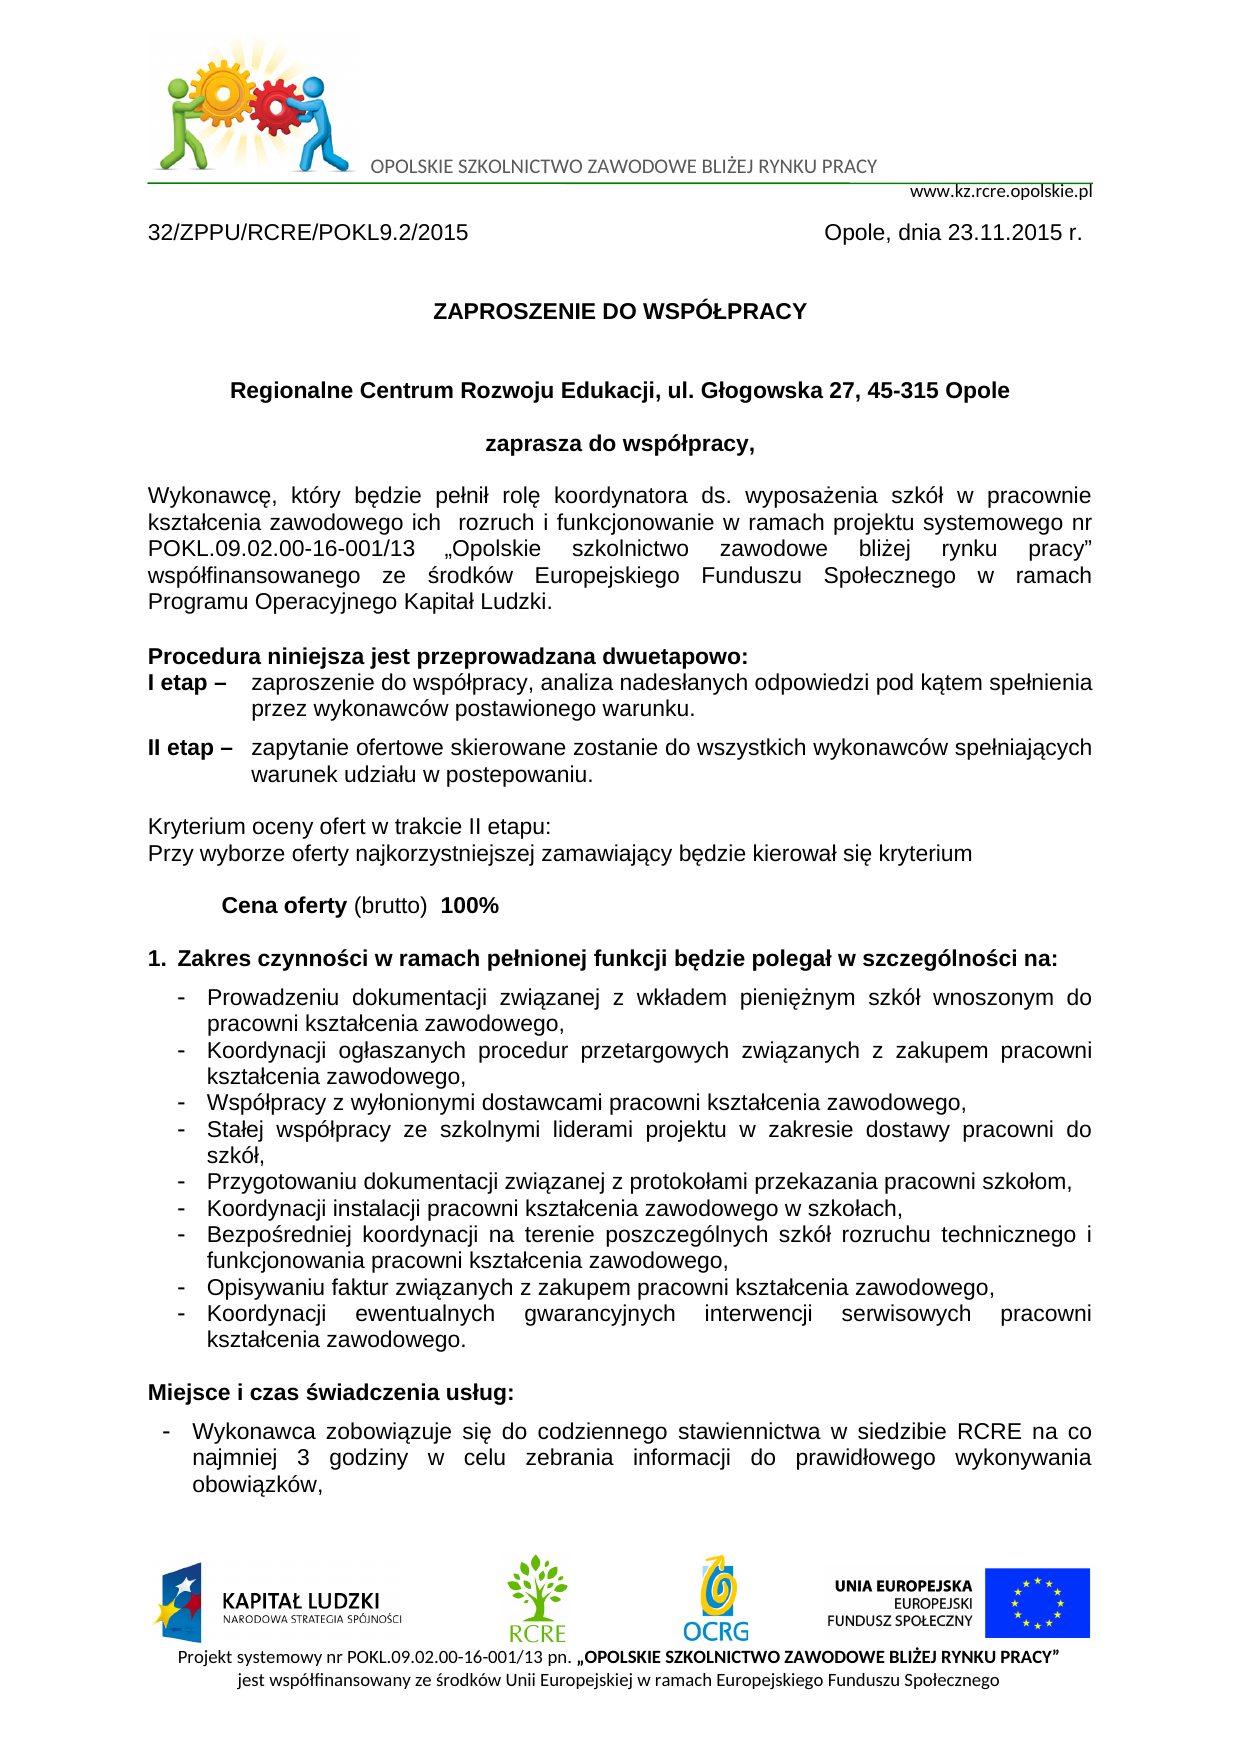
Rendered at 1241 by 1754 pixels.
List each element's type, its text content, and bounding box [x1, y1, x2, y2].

text Procedura niniejsza jest przeprowadzana dwuetapowo: [148, 643, 1093, 669]
text Cena oferty (brutto) 100% [148, 892, 1093, 919]
picture [147, 1557, 408, 1645]
text II etap – zapytanie ofertowe skierowane zostanie do wszystkich wykonawców spełniających warunek udziału w postepowaniu. [148, 734, 1093, 787]
list Koordynacji ewentualnych gwarancyjnych interwencji serwisowych pracowni kształcenia zawodowego. [177, 1300, 1093, 1353]
text 32/ZPPU/RCRE/POKL9.2/2015 Opole, dnia 23.11.2015 r. [148, 219, 1093, 245]
picture [501, 1551, 572, 1645]
list Wykonawca zobowiązuje się do codziennego stawiennictwa w siedzibie RCRE na co najmniej 3 godziny w celu zebrania informacji do prawidłowego wykonywania obowiązków, [162, 1418, 1093, 1497]
text Miejsce i czas świadczenia usług: [148, 1379, 1093, 1406]
picture [687, 1625, 697, 1638]
picture [723, 1633, 729, 1641]
picture [825, 1565, 1093, 1641]
text I etap – zaproszenie do współpracy, analiza nadesłanych odpowiedzi pod kątem spełnienia przez wykonawców postawionego warunku. [148, 669, 1093, 722]
text Przy wyborze oferty najkorzystniejszej zamawiający będzie kierował się kryterium [148, 839, 1093, 866]
list Prowadzeniu dokumentacji związanej z wkładem pieniężnym szkół wnoszonym do pracowni kształcenia zawodowego, [177, 984, 1093, 1037]
picture [147, 29, 361, 174]
list Stałej współpracy ze szkolnymi liderami projektu w zakresie dostawy pracowni do szkół, [177, 1116, 1093, 1168]
list Koordynacji ogłaszanych procedur przetargowych związanych z zakupem pracowni kształcenia zawodowego, [177, 1037, 1093, 1089]
list Koordynacji instalacji pracowni kształcenia zawodowego w szkołach, [177, 1195, 1093, 1221]
list Opisywaniu faktur związanych z zakupem pracowni kształcenia zawodowego, [177, 1274, 1093, 1300]
list Przygotowaniu dokumentacji związanej z protokołami przekazania pracowni szkołom, [177, 1168, 1093, 1195]
list Bezpośredniej koordynacji na terenie poszczególnych szkół rozruchu technicznego i funkcjonowania pracowni kształcenia zawodowego, [177, 1221, 1093, 1274]
text Regionalne Centrum Rozwoju Edukacji, ul. Głogowska 27, 45-315 Opole [148, 377, 1093, 403]
text Wykonawcę, który będzie pełnił rolę koordynatora ds. wyposażenia szkół w pracownie kształcenia zawodowego ich rozruch i funkcjonowanie w ramach projektu systemowego nr POKL.09.02.00-16-001/13 „Opolskie szkolnictwo zawodowe bliżej rynku pracy” współfinansowanego ze środków Europejskiego Funduszu Społecznego w ramach Programu Operacyjnego Kapitał Ludzki. [148, 482, 1093, 614]
picture [683, 1555, 749, 1641]
text Kryterium oceny ofert w trakcie II etapu: [148, 813, 1093, 839]
text ZAPROSZENIE DO WSPÓŁPRACY [148, 298, 1093, 324]
text zaprasza do współpracy, [148, 430, 1093, 456]
list Współpracy z wyłonionymi dostawcami pracowni kształcenia zawodowego, [177, 1089, 1093, 1116]
picture [737, 1625, 749, 1638]
list Zakres czynności w ramach pełnionej funkcji będzie polegał w szczególności na: [148, 945, 1093, 971]
